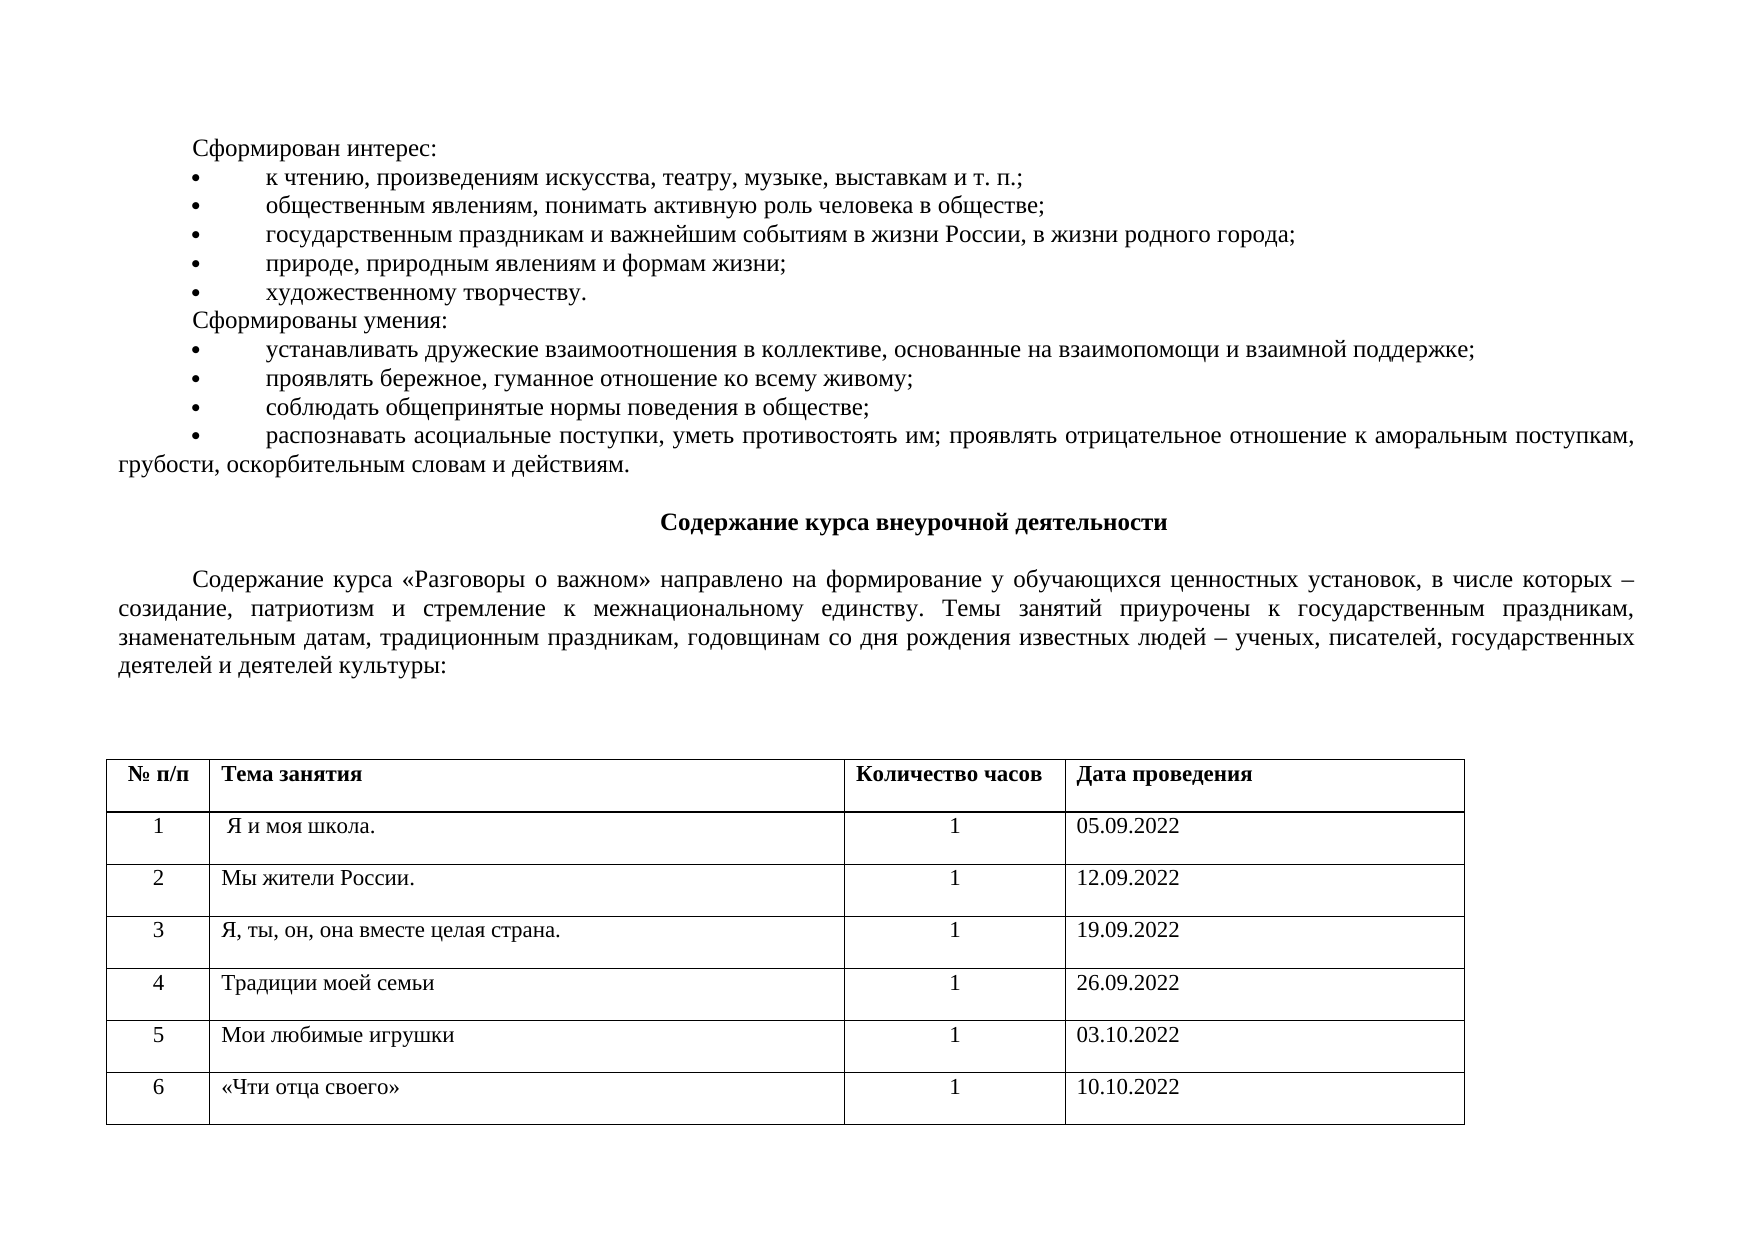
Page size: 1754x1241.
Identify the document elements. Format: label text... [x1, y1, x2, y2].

table_cell 05.09.2022 [1066, 813, 1464, 863]
table_cell 19.09.2022 [1066, 917, 1464, 968]
table_cell 1 [845, 969, 1065, 1020]
table_header Количество часов [845, 760, 1065, 811]
table_cell 2 [107, 865, 209, 916]
list к чтению, произведениям искусства, театру, музыке, выставкам и т. п.; [118, 162, 1636, 190]
list государственным праздникам и важнейшим событиям в жизни России, в жизни родного города; [118, 219, 1636, 248]
table_cell Мои любимые игрушки [210, 1021, 844, 1072]
table_cell 3 [107, 917, 209, 968]
text Содержание курса внеурочной деятельности [118, 507, 1636, 535]
table_header Тема занятия [210, 760, 844, 811]
list природе, природным явлениям и формам жизни; [118, 248, 1636, 277]
table_cell Мы жители России. [210, 865, 844, 916]
table_cell Традиции моей семьи [210, 969, 844, 1020]
list устанавливать дружеские взаимоотношения в коллективе, основанные на взаимопомощи и взаимной поддержке; [118, 334, 1636, 363]
table_cell 1 [845, 1021, 1065, 1072]
list распознавать асоциальные поступки, уметь противостоять им; проявлять отрицательное отношение к аморальным поступкам, грубости, оскорбительным словам и действиям. [118, 420, 1636, 478]
list проявлять бережное, гуманное отношение ко всему живому; [118, 363, 1636, 392]
list общественным явлениям, понимать активную роль человека в обществе; [118, 190, 1636, 219]
table_cell 1 [107, 813, 209, 863]
table_header Дата проведения [1066, 760, 1464, 811]
table_header № п/п [107, 760, 209, 811]
table_cell 1 [845, 1073, 1065, 1124]
table_cell 26.09.2022 [1066, 969, 1464, 1020]
table_cell Я, ты, он, она вместе целая страна. [210, 917, 844, 968]
table_cell 03.10.2022 [1066, 1021, 1464, 1072]
table_cell 12.09.2022 [1066, 865, 1464, 916]
table_cell 1 [845, 917, 1065, 968]
table_cell «Чти отца своего» [210, 1073, 844, 1124]
list художественному творчеству. [118, 277, 1636, 305]
list соблюдать общепринятые нормы поведения в обществе; [118, 392, 1636, 420]
table_cell 1 [845, 865, 1065, 916]
text Содержание курса «Разговоры о важном» направлено на формирование у обучающихся ценностных установок, в числе которых – созидание, патриотизм и стремление к межнациональному единству. Темы занятий приурочены к государственным праздникам, знаменательным датам, традиционным праздникам, годовщинам со дня рождения известных людей – ученых, писателей, государственных деятелей и деятелей культуры: [118, 564, 1636, 679]
table_cell 4 [107, 969, 209, 1020]
table_cell 6 [107, 1073, 209, 1124]
table_cell 1 [845, 813, 1065, 863]
table_cell Я и моя школа. [210, 813, 844, 863]
text Сформирован интерес: [118, 133, 1636, 162]
table_cell 10.10.2022 [1066, 1073, 1464, 1124]
text Сформированы умения: [118, 305, 1636, 334]
table_cell 5 [107, 1021, 209, 1072]
